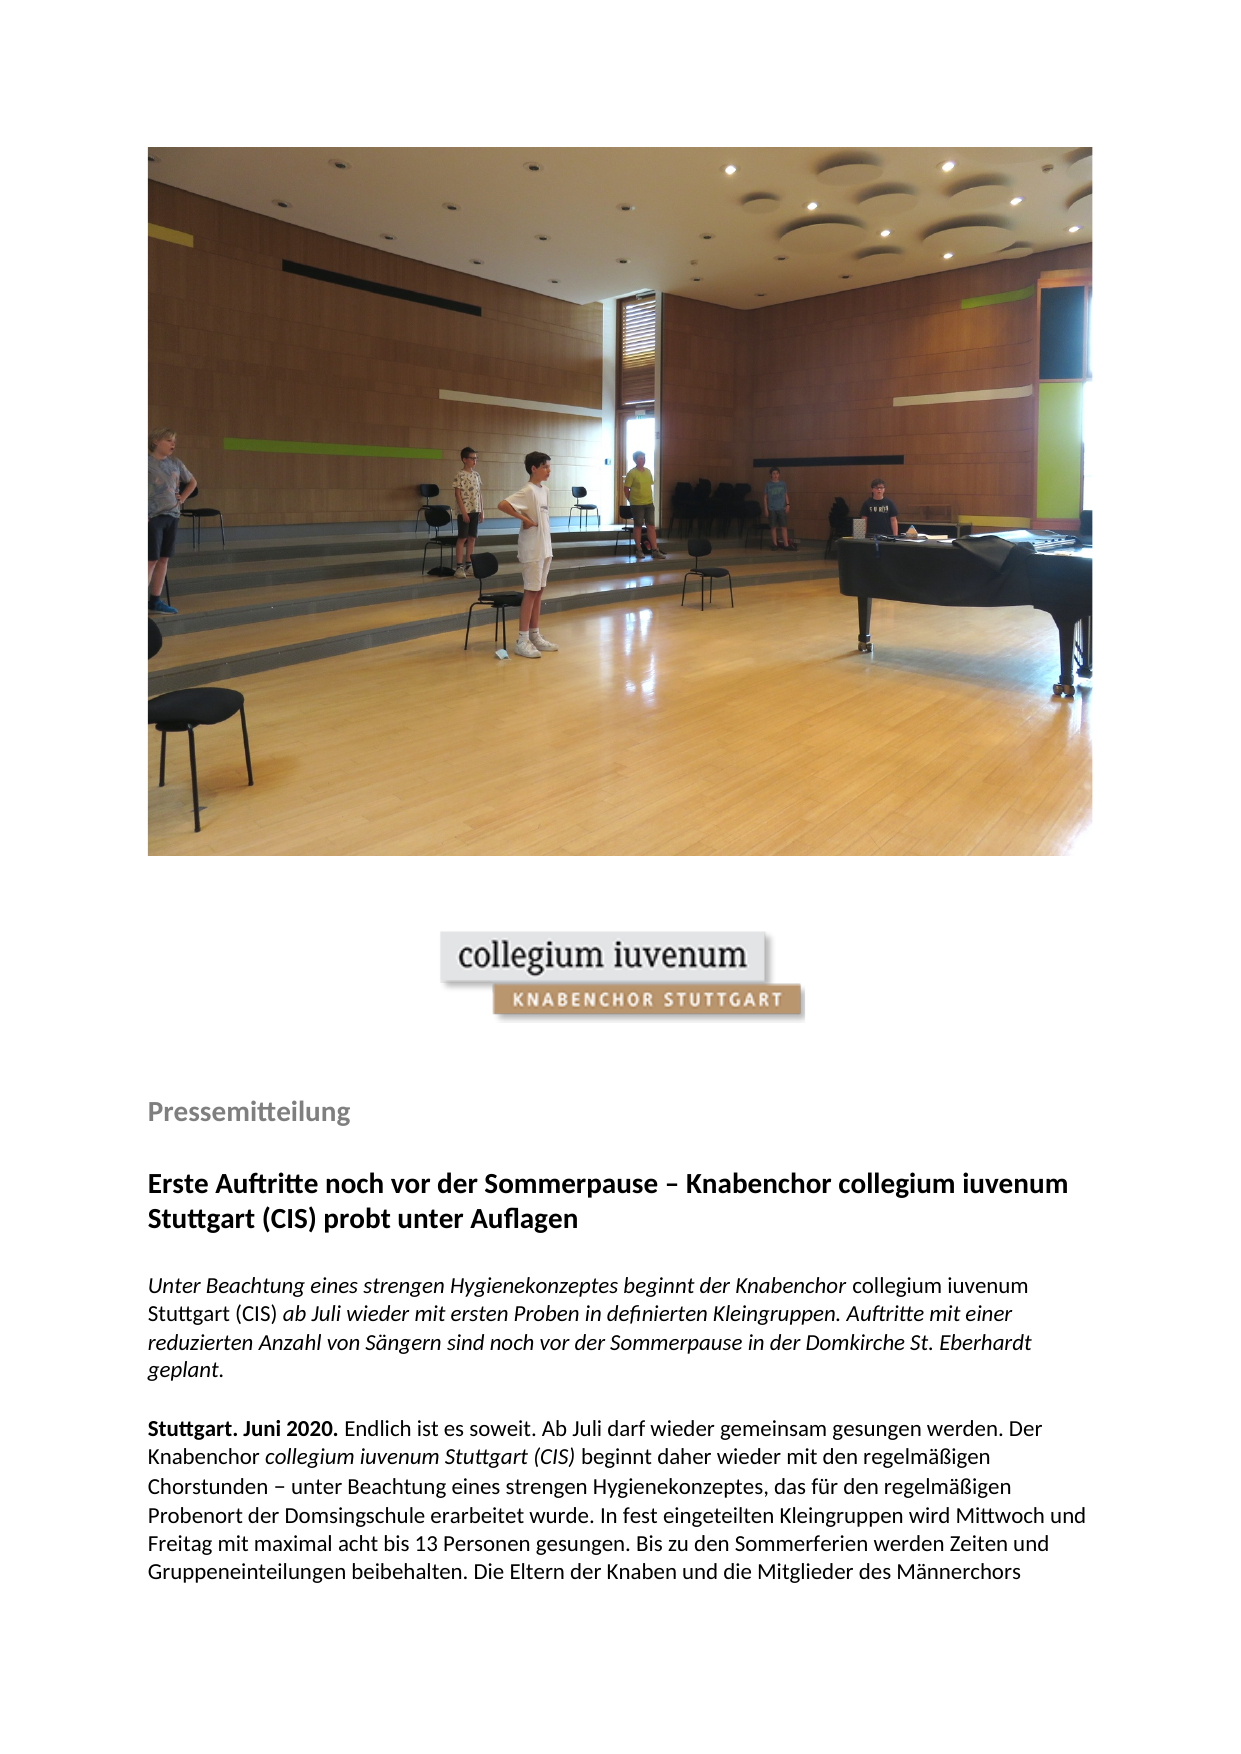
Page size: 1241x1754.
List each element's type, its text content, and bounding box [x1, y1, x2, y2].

text Unter Beachtung eines strengen Hygienekonzeptes beginnt der Knabenchor collegium iuvenum Stuttgart (CIS) ab Juli wieder mit ersten Proben in definierten Kleingruppen. Auftritte mit einer reduzierten Anzahl von Sängern sind noch vor der Sommerpause in der Domkirche St. Eberhardt geplant. [148, 1236, 1093, 1414]
picture [147, 147, 1093, 856]
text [148, 1414, 1093, 1585]
picture [435, 891, 806, 1023]
text Erste Auftritte noch vor der Sommerpause – Knabenchor collegium iuvenum Stuttgart (CIS) probt unter Auflagen [148, 1165, 1093, 1236]
text Pressemitteilung [148, 1093, 1093, 1129]
